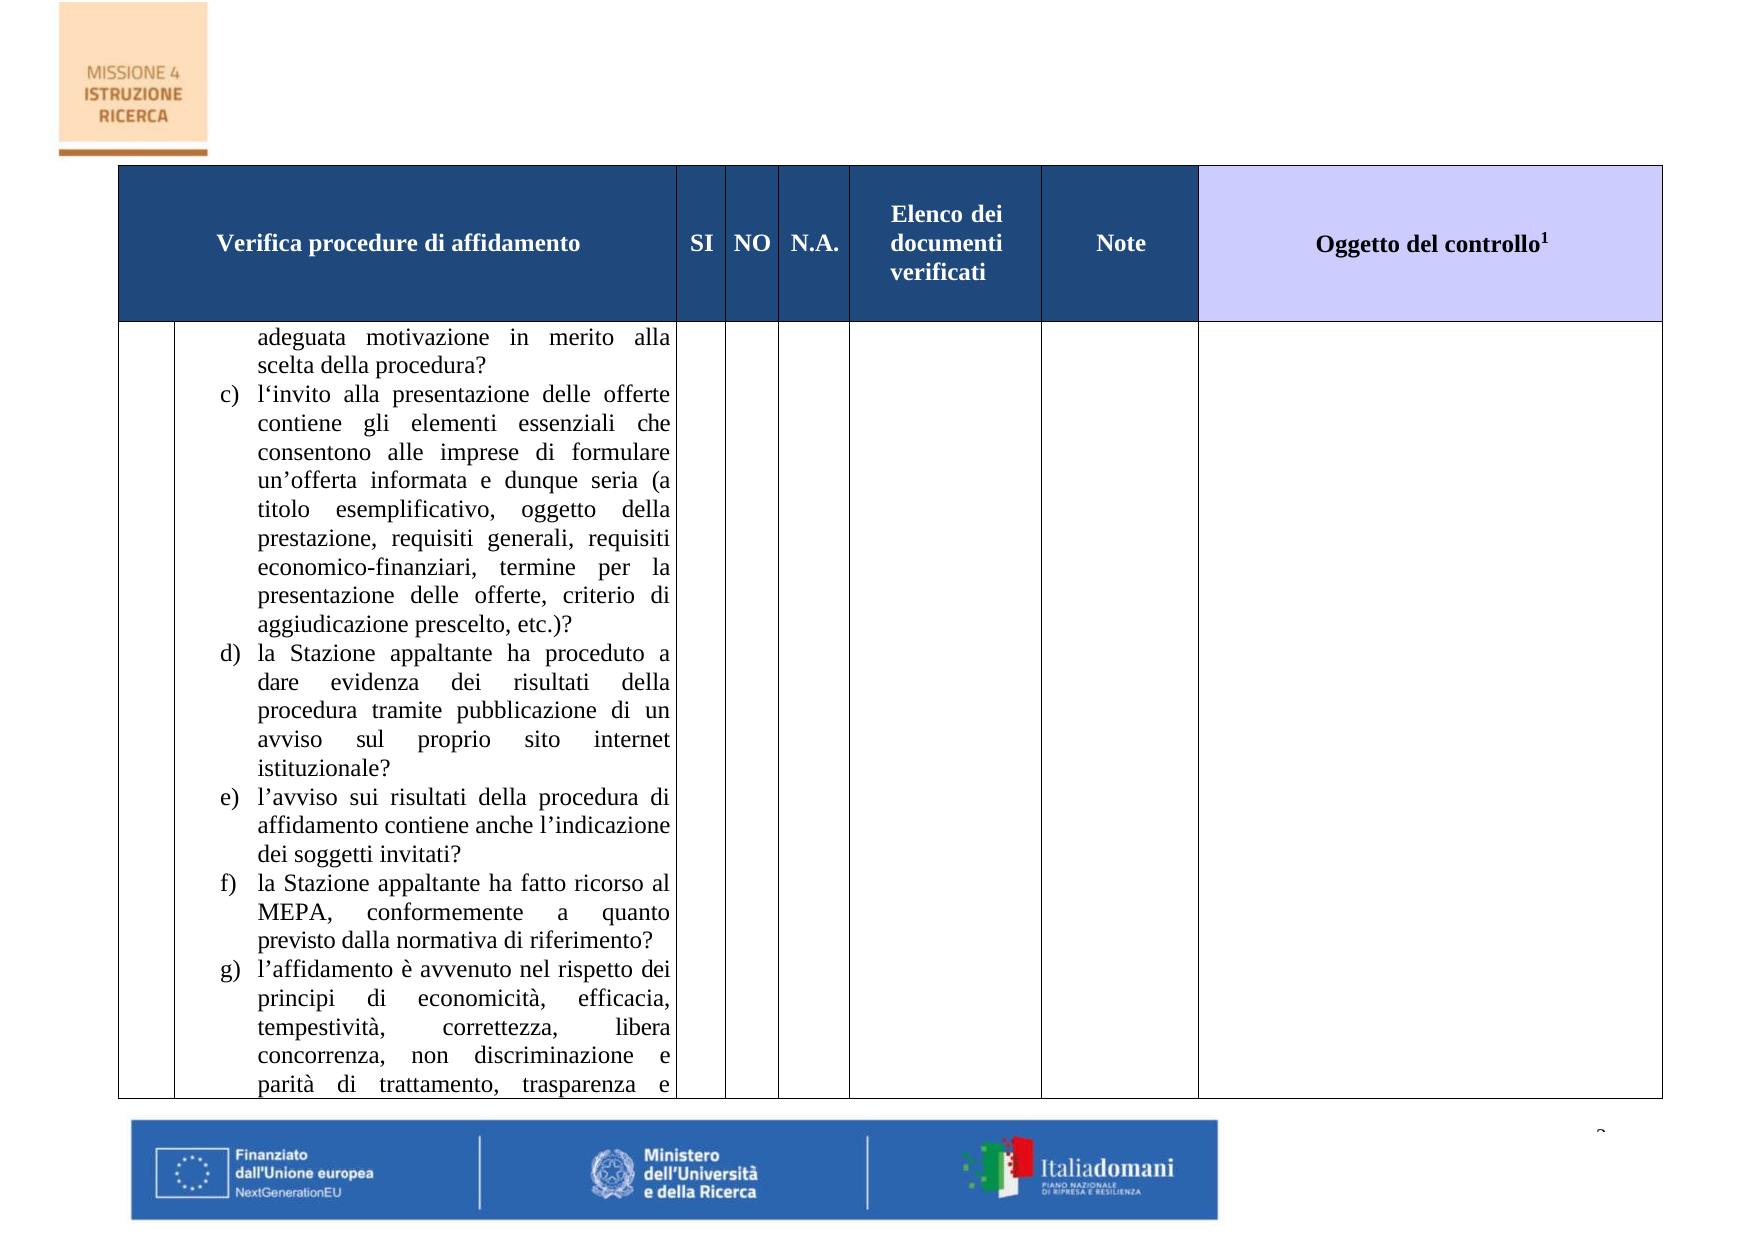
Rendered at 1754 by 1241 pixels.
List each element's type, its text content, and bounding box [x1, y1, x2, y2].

table_cell [1199, 322, 1662, 1098]
picture [126, 1115, 1224, 1226]
table_cell [119, 322, 174, 1098]
table_cell [726, 322, 778, 1098]
table_header Verifica procedure di affidamento [119, 166, 676, 321]
table_header Elenco dei documenti verificati [850, 166, 1041, 321]
table_header SI [677, 166, 725, 321]
table_cell [677, 322, 725, 1098]
table_header Note [1042, 166, 1198, 321]
table_header N.A. [779, 166, 849, 321]
picture [50, 2, 211, 162]
table_header Oggetto del controllo1 [1199, 166, 1662, 321]
table_cell [779, 322, 849, 1098]
table_cell [1042, 322, 1198, 1098]
table_cell [850, 322, 1041, 1098]
table_header NO [726, 166, 778, 321]
